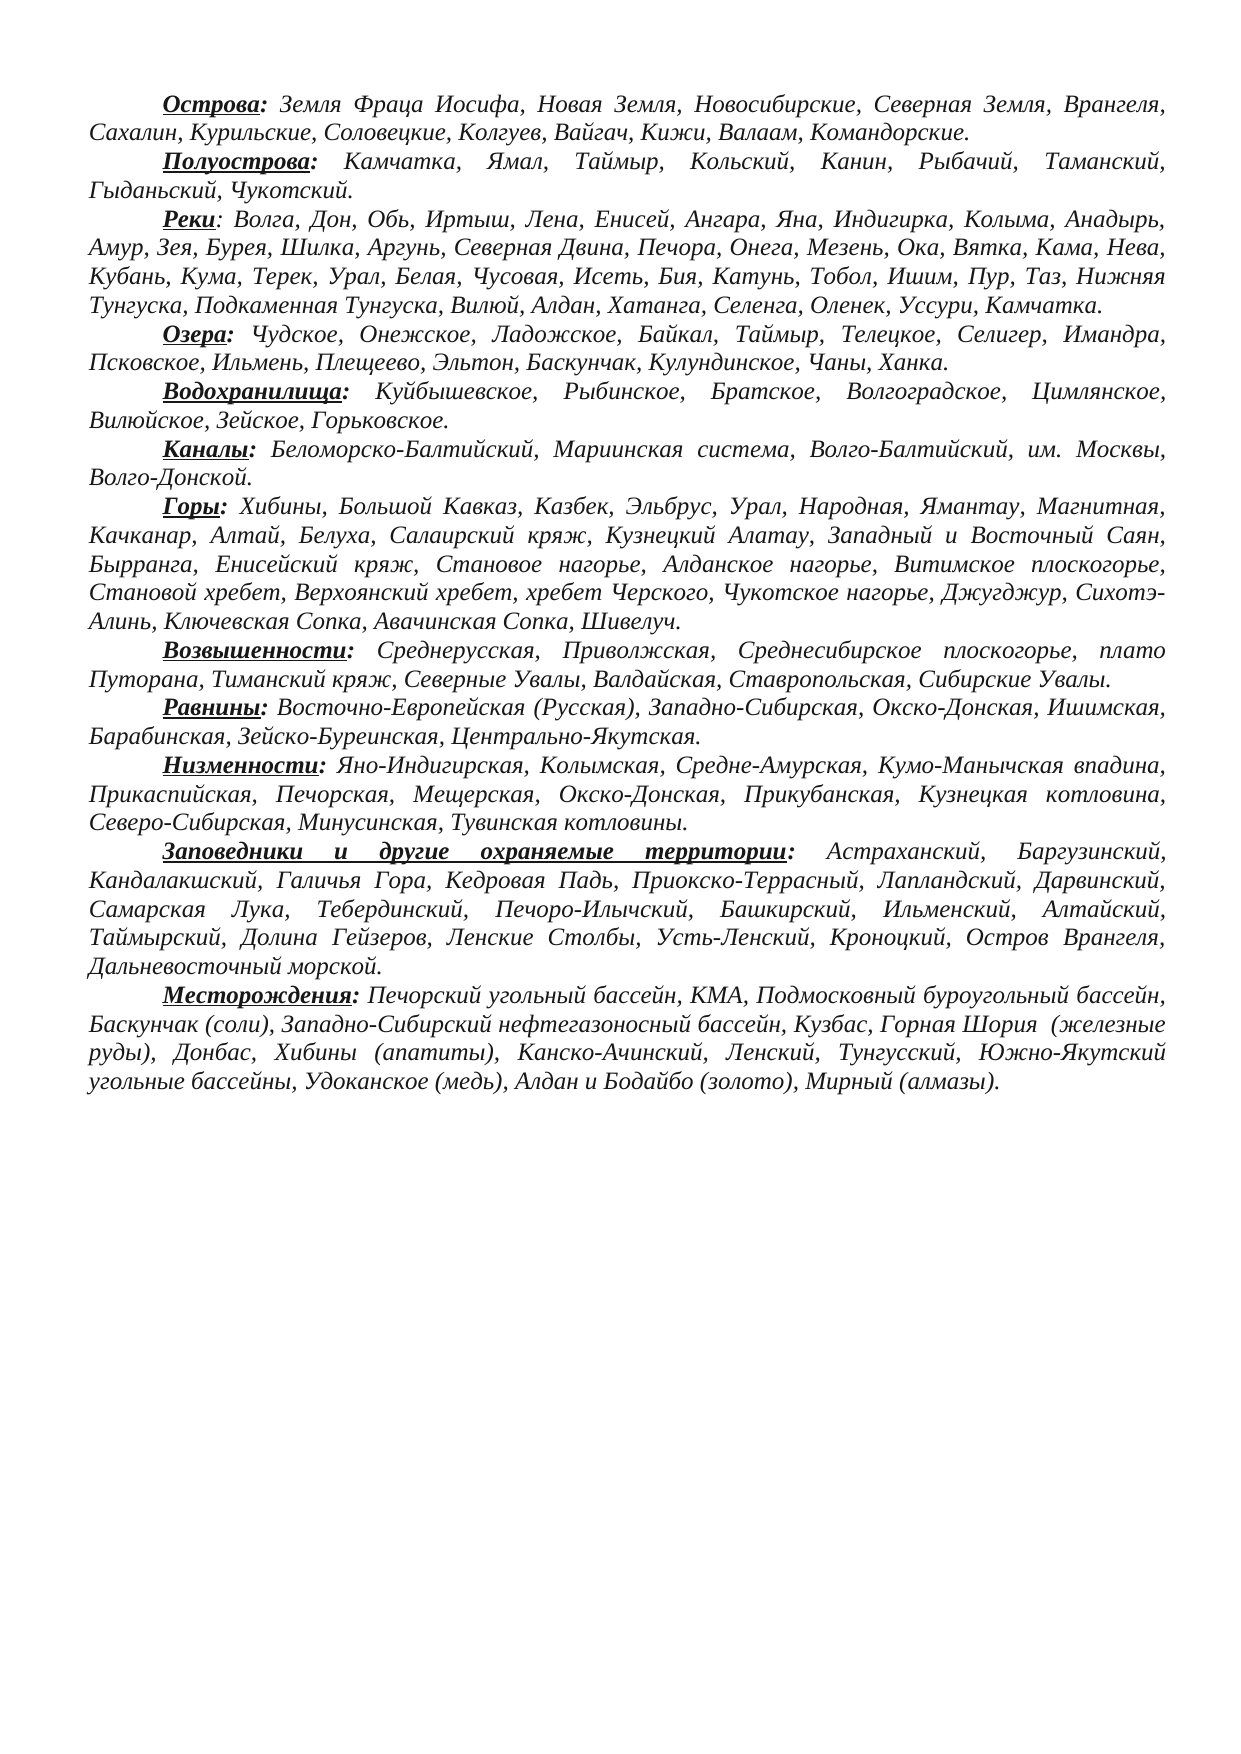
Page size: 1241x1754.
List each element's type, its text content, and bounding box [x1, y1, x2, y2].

text Каналы: Беломорско-Балтийский, Мариинская система, Волго-Балтийский, им. Москвы, Волго-Донской. [89, 434, 1167, 491]
text Озера: Чудское, Онежское, Ладожское, Байкал, Таймыр, Телецкое, Селигер, Имандра, Псковское, Ильмень, Плещеево, Эльтон, Баскунчак, Кулундинское, Чаны, Ханка. [89, 319, 1167, 376]
text Острова: Земля Фраца Иосифа, Новая Земля, Новосибирские, Северная Земля, Врангеля, Сахалин, Курильские, Соловецкие, Колгуев, Вайгач, Кижи, Валаам, Командорские. [89, 89, 1167, 146]
text Водохранилища: Куйбышевское, Рыбинское, Братское, Волгоградское, Цимлянское, Вилюйское, Зейское, Горьковское. [89, 376, 1167, 434]
text Возвышенности: Среднерусская, Приволжская, Среднесибирское плоскогорье, плато Путорана, Тиманский кряж, Северные Увалы, Валдайская, Ставропольская, Сибирские Увалы. [89, 635, 1167, 692]
text Полуострова: Камчатка, Ямал, Таймыр, Кольский, Канин, Рыбачий, Таманский, Гыданьский, Чукотский. [89, 146, 1167, 204]
text Месторождения: Печорский угольный бассейн, КМА, Подмосковный буроугольный бассейн, Баскунчак (соли), Западно-Сибирский нефтегазоносный бассейн, Кузбас, Горная Шория (железные руды), Донбас, Хибины (апатиты), Канско-Ачинский, Ленский, Тунгусский, Южно-Якутский угольные бассейны, Удоканское (медь), Алдан и Бодайбо (золото), Мирный (алмазы). [89, 980, 1167, 1095]
text Реки: Волга, Дон, Обь, Иртыш, Лена, Енисей, Ангара, Яна, Индигирка, Колыма, Анадырь, Амур, Зея, Бурея, Шилка, Аргунь, Северная Двина, Печора, Онега, Мезень, Ока, Вятка, Кама, Нева, Кубань, Кума, Терек, Урал, Белая, Чусовая, Исеть, Бия, Катунь, Тобол, Ишим, Пур, Таз, Нижняя Тунгуска, Подкаменная Тунгуска, Вилюй, Алдан, Хатанга, Селенга, Оленек, Уссури, Камчатка. [89, 204, 1167, 319]
text Равнины: Восточно-Европейская (Русская), Западно-Сибирская, Окско-Донская, Ишимская, Барабинская, Зейско-Буреинская, Центрально-Якутская. [89, 692, 1167, 750]
text Низменности: Яно-Индигирская, Колымская, Средне-Амурская, Кумо-Манычская впадина, Прикаспийская, Печорская, Мещерская, Окско-Донская, Прикубанская, Кузнецкая котловина, Северо-Сибирская, Минусинская, Тувинская котловины. [89, 750, 1167, 836]
text Заповедники и другие охраняемые территории: Астраханский, Баргузинский, Кандалакшский, Галичья Гора, Кедровая Падь, Приокско-Террасный, Лапландский, Дарвинский, Самарская Лука, Тебердинский, Печоро-Илычский, Башкирский, Ильменский, Алтайский, Таймырский, Долина Гейзеров, Ленские Столбы, Усть-Ленский, Кроноцкий, Остров Врангеля, Дальневосточный морской. [89, 836, 1167, 980]
text Горы: Хибины, Большой Кавказ, Казбек, Эльбрус, Урал, Народная, Ямантау, Магнитная, Качканар, Алтай, Белуха, Салаирский кряж, Кузнецкий Алатау, Западный и Восточный Саян, Бырранга, Енисейский кряж, Становое нагорье, Алданское нагорье, Витимское плоскогорье, Становой хребет, Верхоянский хребет, хребет Черского, Чукотское нагорье, Джугджур, Сихотэ-Алинь, Ключевская Сопка, Авачинская Сопка, Шивелуч. [89, 491, 1167, 635]
